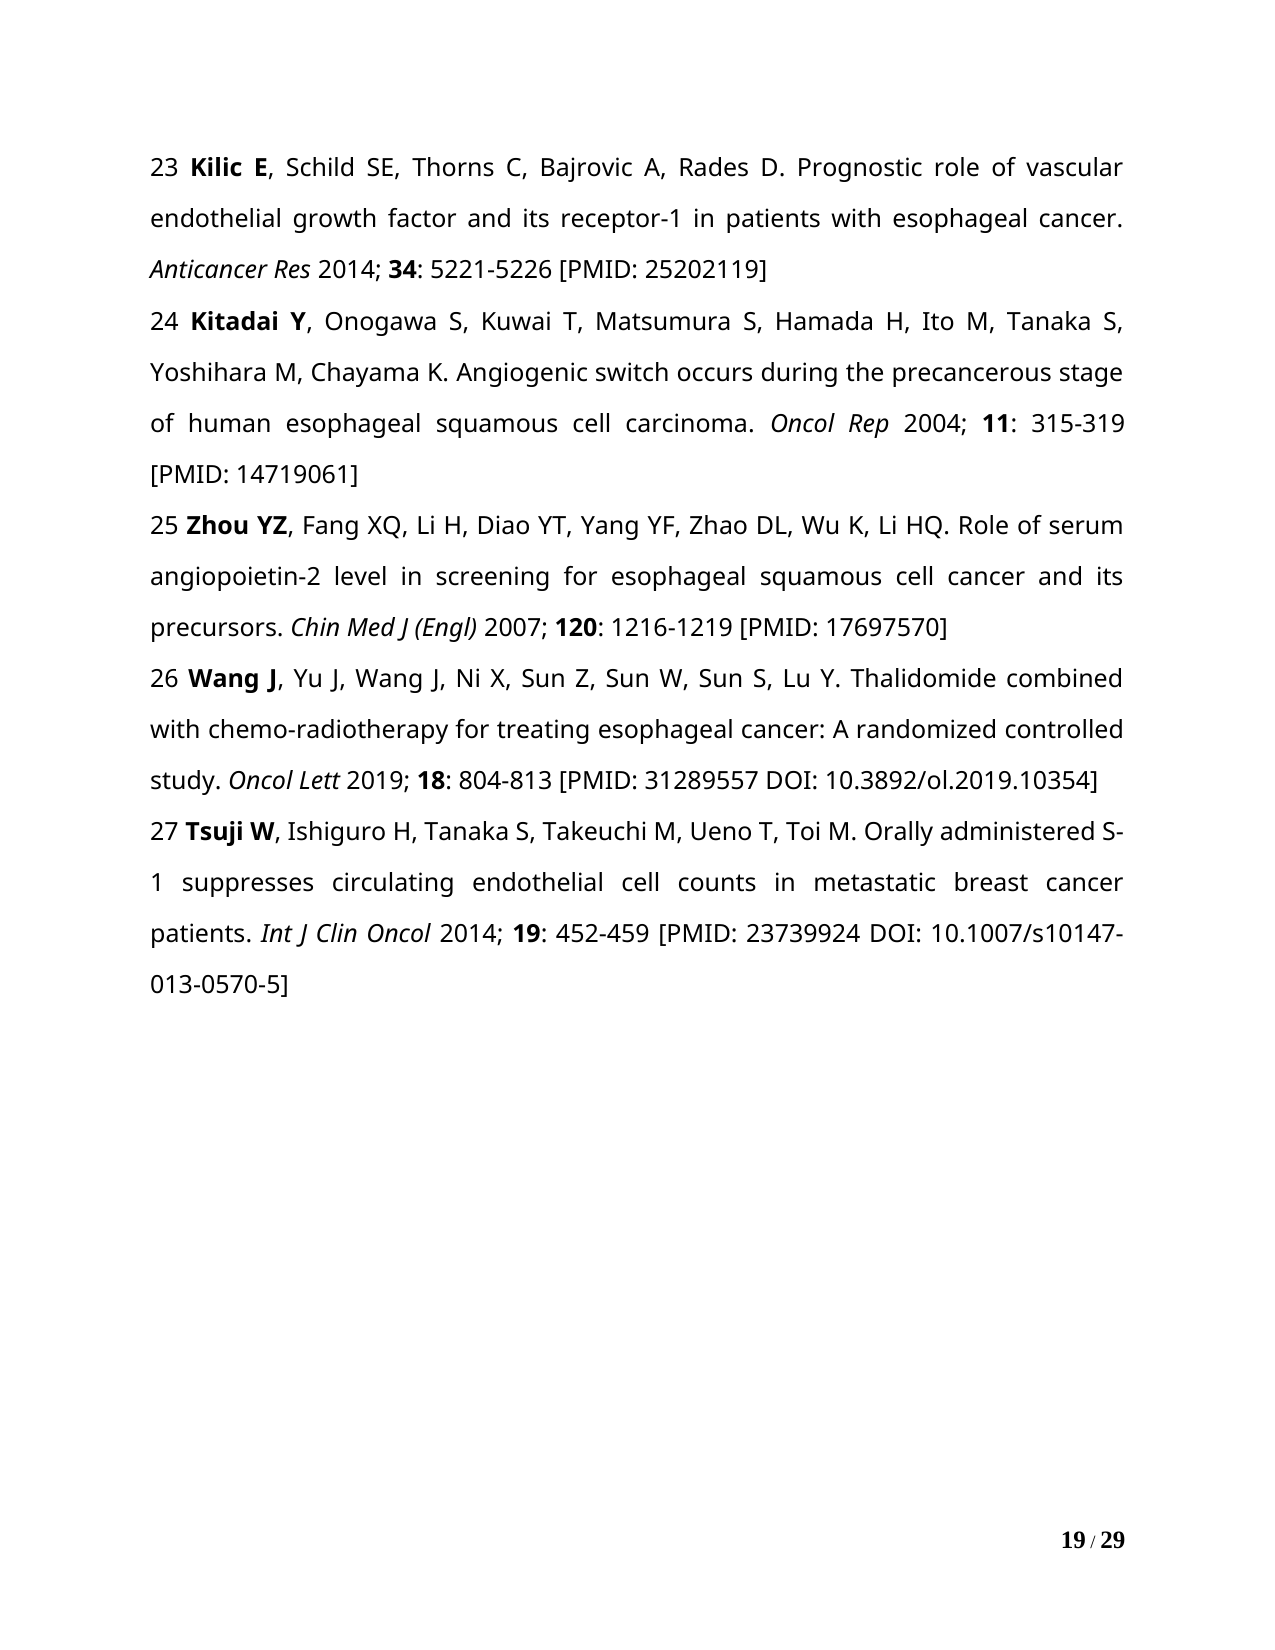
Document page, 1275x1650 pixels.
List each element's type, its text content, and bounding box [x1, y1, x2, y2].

text 27 Tsuji W, Ishiguro H, Tanaka S, Takeuchi M, Ueno T, Toi M. Orally administered S-1 suppresses circulating endothelial cell counts in metastatic breast cancer patients. Int J Clin Oncol 2014; 19: 452-459 [PMID: 23739924 DOI: 10.1007/s10147-013-0570-5] [150, 813, 1125, 1001]
text 26 Wang J, Yu J, Wang J, Ni X, Sun Z, Sun W, Sun S, Lu Y. Thalidomide combined with chemo-radiotherapy for treating esophageal cancer: A randomized controlled study. Oncol Lett 2019; 18: 804-813 [PMID: 31289557 DOI: 10.3892/ol.2019.10354] [150, 660, 1125, 797]
text 24 Kitadai Y, Onogawa S, Kuwai T, Matsumura S, Hamada H, Ito M, Tanaka S, Yoshihara M, Chayama K. Angiogenic switch occurs during the precancerous stage of human esophageal squamous cell carcinoma. Oncol Rep 2004; 11: 315-319 [PMID: 14719061] [150, 303, 1125, 490]
text 23 Kilic E, Schild SE, Thorns C, Bajrovic A, Rades D. Prognostic role of vascular endothelial growth factor and its receptor-1 in patients with esophageal cancer. Anticancer Res 2014; 34: 5221-5226 [PMID: 25202119] [150, 150, 1125, 286]
text 25 Zhou YZ, Fang XQ, Li H, Diao YT, Yang YF, Zhao DL, Wu K, Li HQ. Role of serum angiopoietin-2 level in screening for esophageal squamous cell cancer and its precursors. Chin Med J (Engl) 2007; 120: 1216-1219 [PMID: 17697570] [150, 507, 1125, 643]
